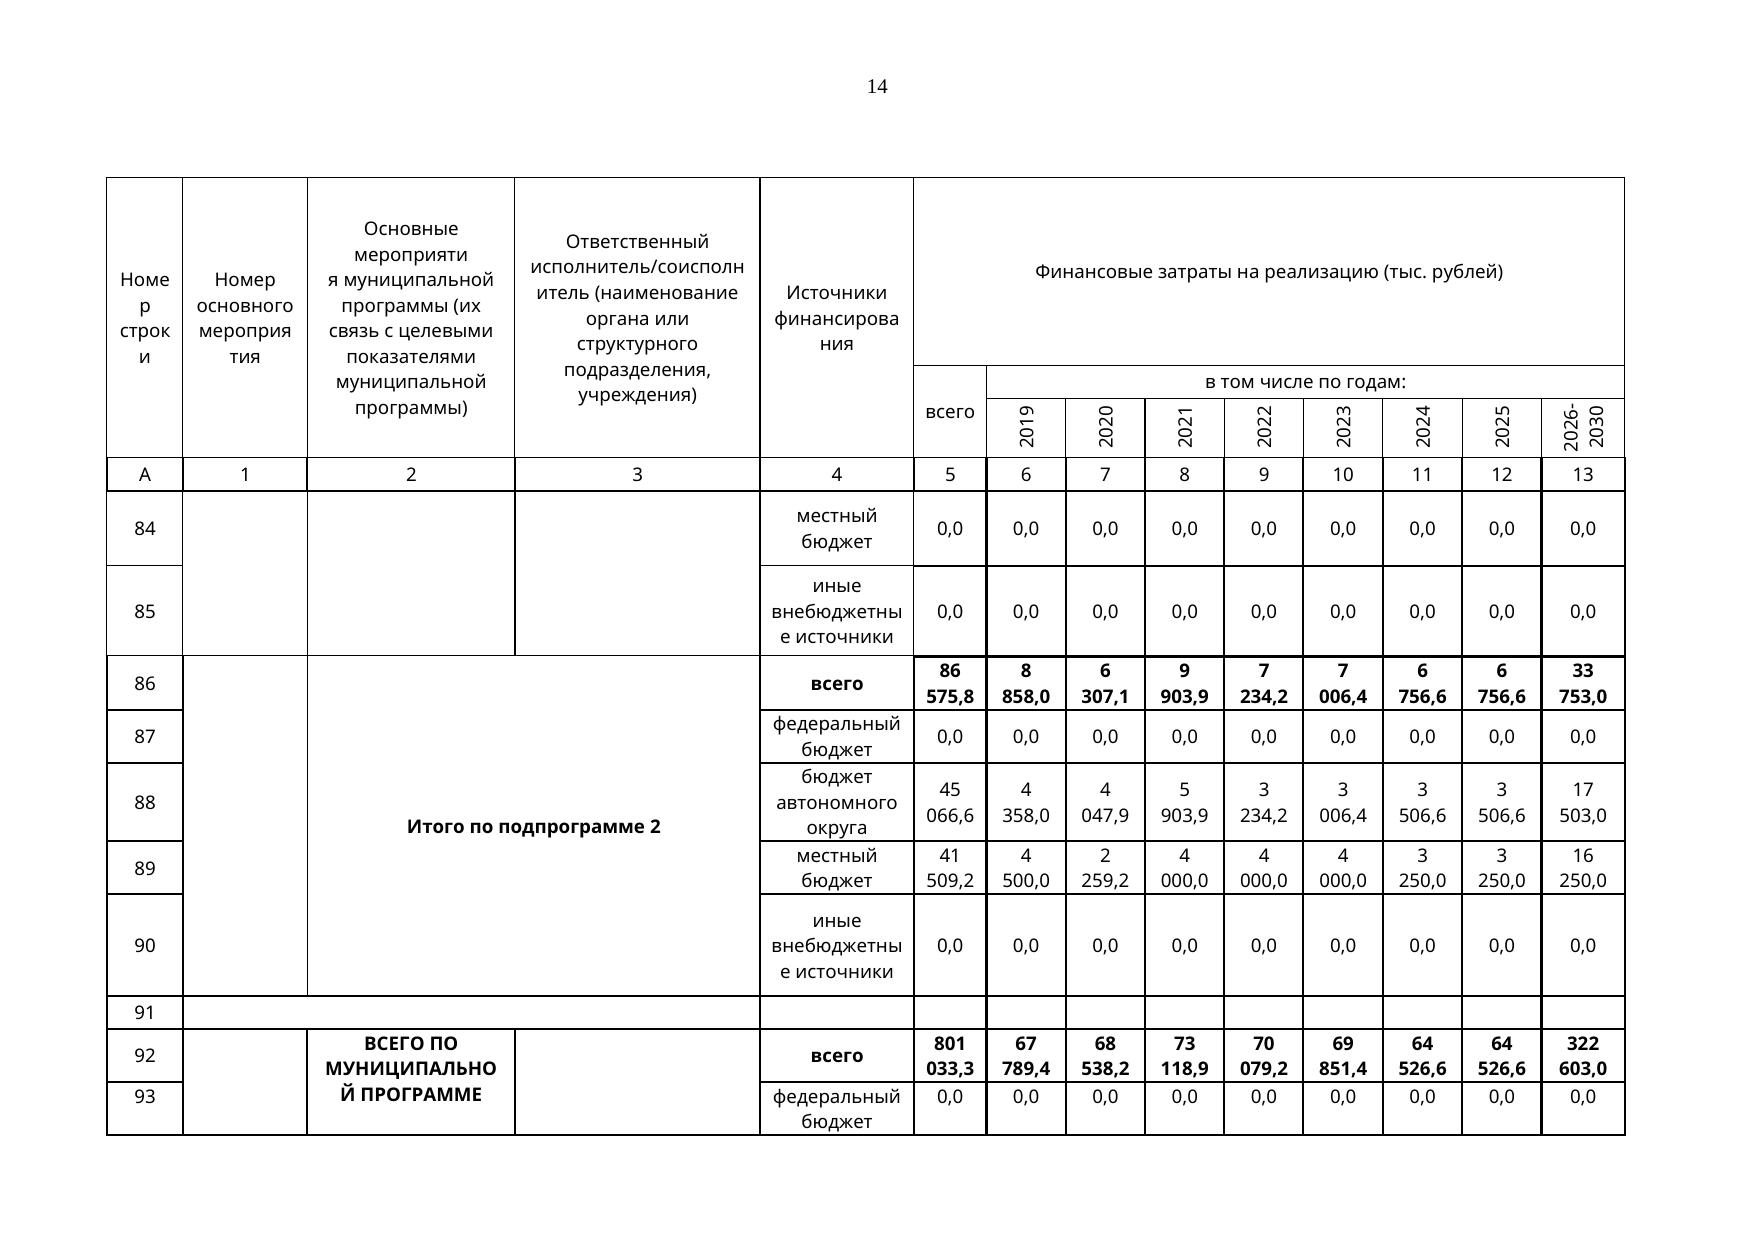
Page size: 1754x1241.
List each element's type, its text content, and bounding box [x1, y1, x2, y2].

table_cell 68 538,2 [1067, 1030, 1144, 1081]
table_cell 0,0 [914, 567, 985, 655]
table_cell 7 234,2 [1225, 658, 1302, 708]
table_cell 7 [1067, 458, 1144, 490]
table_cell 2019 [987, 399, 1065, 457]
table_cell 0,0 [915, 1083, 985, 1134]
table_cell 11 [1384, 458, 1461, 490]
table_cell 86 [108, 656, 182, 708]
table_cell 0,0 [1304, 567, 1382, 655]
table_cell 4 000,0 [1146, 842, 1223, 893]
table_cell федеральный бюджет [761, 1083, 913, 1134]
table_cell 64 526,6 [1463, 1030, 1540, 1081]
table_cell 9 903,9 [1146, 658, 1223, 708]
table_cell 85 [107, 566, 182, 655]
table_cell 16 250,0 [1543, 842, 1624, 893]
table_cell Итого по подпрограмме 2 [308, 656, 759, 995]
table_cell 4 500,0 [988, 842, 1065, 893]
table_cell 3 250,0 [1463, 842, 1540, 893]
table_cell [1225, 997, 1302, 1028]
table_cell 0,0 [1463, 1083, 1540, 1134]
table_cell 6 756,6 [1463, 658, 1540, 708]
table_cell 0,0 [1543, 1083, 1624, 1134]
table_cell 17 503,0 [1543, 764, 1624, 840]
table_cell 88 [108, 764, 182, 840]
table_cell 2025 [1463, 399, 1541, 457]
table_cell А [108, 458, 182, 490]
table_cell 3 250,0 [1384, 842, 1461, 893]
table_cell 3 506,6 [1463, 764, 1540, 840]
table_cell 0,0 [1463, 492, 1540, 565]
table_cell [184, 997, 759, 1028]
table_header Финансовые затраты на реализацию (тыс. рублей) [914, 178, 1624, 365]
table_cell 0,0 [1146, 711, 1223, 762]
table_cell 0,0 [1067, 567, 1144, 655]
table_cell [1304, 997, 1382, 1028]
table_cell 0,0 [1463, 895, 1540, 995]
table_cell [516, 1030, 759, 1134]
table_cell 0,0 [915, 895, 985, 995]
table_cell [1463, 997, 1540, 1028]
table_cell 69 851,4 [1304, 1030, 1382, 1081]
table_cell 9 [1225, 458, 1302, 490]
table_cell 0,0 [1225, 492, 1302, 565]
table_cell 5 [915, 458, 985, 490]
table_cell 0,0 [988, 567, 1065, 655]
table_cell 801 033,3 [915, 1030, 985, 1081]
table_cell 2020 [1066, 399, 1144, 457]
table_cell [1146, 997, 1223, 1028]
table_cell 2 259,2 [1067, 842, 1144, 893]
table_cell 70 079,2 [1225, 1030, 1302, 1081]
table_cell иные внебюджетные источники [761, 566, 913, 655]
table_cell 3 234,2 [1225, 764, 1302, 840]
table_cell 4 358,0 [988, 764, 1065, 840]
table_cell 0,0 [914, 492, 985, 565]
table_cell 92 [108, 1030, 182, 1081]
table_cell 322 603,0 [1543, 1030, 1624, 1081]
table_cell 0,0 [1304, 492, 1382, 565]
table_cell бюджет автономного округа [761, 764, 913, 840]
table_header Ответственный исполнитель/соисполнитель (наименование органа или структурного подразделения, учреждения) [515, 178, 759, 457]
table_cell 90 [108, 895, 182, 995]
table_cell иные внебюджетные источники [761, 895, 913, 995]
table_header Номер строки [107, 178, 182, 457]
table_cell местный бюджет [761, 842, 913, 893]
table_cell 0,0 [1304, 895, 1382, 995]
table_cell 0,0 [1225, 1083, 1302, 1134]
table_cell 89 [108, 842, 182, 893]
table_cell всего [761, 656, 913, 708]
table_cell ВСЕГО ПО МУНИЦИПАЛЬНОЙ ПРОГРАММЕ [308, 1030, 514, 1134]
table_cell 0,0 [1384, 567, 1461, 655]
table_cell 0,0 [1543, 492, 1624, 565]
table_cell 10 [1304, 458, 1382, 490]
table_cell 0,0 [988, 711, 1065, 762]
table_cell 0,0 [1384, 492, 1461, 565]
table_cell 2023 [1304, 399, 1382, 457]
table_cell 3 506,6 [1384, 764, 1461, 840]
table_cell 33 753,0 [1543, 658, 1624, 708]
table_cell 0,0 [915, 711, 985, 762]
table_cell 0,0 [1067, 1083, 1144, 1134]
table_cell 2026-2030 [1542, 399, 1624, 457]
table_cell 45 066,6 [915, 764, 985, 840]
table_cell [1067, 997, 1144, 1028]
table_cell 4 [761, 458, 913, 490]
table_cell 0,0 [1067, 711, 1144, 762]
table_cell [184, 656, 307, 995]
table_cell 41 509,2 [915, 842, 985, 893]
table_cell 0,0 [1067, 895, 1144, 995]
table_cell 2022 [1225, 399, 1303, 457]
table_cell [988, 997, 1065, 1028]
table_cell 4 000,0 [1304, 842, 1382, 893]
table_cell 8 [1146, 458, 1223, 490]
table_cell 2024 [1383, 399, 1462, 457]
table_cell 73 118,9 [1146, 1030, 1223, 1081]
table_cell 0,0 [988, 895, 1065, 995]
table_cell 0,0 [1304, 711, 1382, 762]
table_cell 93 [108, 1083, 182, 1134]
table_cell [184, 1030, 306, 1134]
table_cell 87 [108, 711, 182, 762]
table_cell 4 000,0 [1225, 842, 1302, 893]
table_cell 0,0 [1146, 492, 1223, 565]
table_cell 5 903,9 [1146, 764, 1223, 840]
table_cell 0,0 [1067, 492, 1144, 565]
table_cell всего [761, 1030, 913, 1081]
table_cell 12 [1463, 458, 1540, 490]
table_cell [915, 997, 985, 1028]
table_cell 0,0 [1543, 567, 1624, 655]
table_cell 0,0 [1225, 567, 1302, 655]
table_cell 0,0 [1304, 1083, 1382, 1134]
table_cell 0,0 [1146, 1083, 1223, 1134]
table_cell 91 [108, 997, 182, 1028]
table_cell 0,0 [988, 1083, 1065, 1134]
table_header Источники финансирования [761, 178, 913, 457]
table_cell 3 [516, 458, 759, 490]
table_cell 6 307,1 [1067, 658, 1144, 708]
table_cell 86 575,8 [915, 658, 985, 708]
table_cell 2 [308, 458, 514, 490]
table_cell [1543, 997, 1624, 1028]
table_cell 0,0 [1146, 895, 1223, 995]
table_cell 0,0 [1543, 711, 1624, 762]
table_cell [1384, 997, 1461, 1028]
table_cell 0,0 [1463, 711, 1540, 762]
table_cell в том числе по годам: [987, 366, 1624, 397]
table_cell 8 858,0 [988, 658, 1065, 708]
table_cell 0,0 [1146, 567, 1223, 655]
table_cell 84 [107, 492, 182, 565]
table_cell 0,0 [1225, 895, 1302, 995]
table_cell 0,0 [1384, 1083, 1461, 1134]
table_cell 2021 [1146, 399, 1224, 457]
table_header Основные мероприяти я муниципальной программы (их связь с целевыми показателями муниципальной программы) [308, 178, 514, 457]
table_cell 0,0 [1463, 567, 1540, 655]
table_cell 1 [184, 458, 306, 490]
table_cell 7 006,4 [1304, 658, 1382, 708]
table_cell местный бюджет [761, 492, 913, 565]
table_cell 0,0 [1384, 895, 1461, 995]
table_cell всего [914, 366, 986, 457]
table_cell федеральный бюджет [761, 711, 913, 762]
table_cell 4 047,9 [1067, 764, 1144, 840]
table_cell 67 789,4 [988, 1030, 1065, 1081]
table_cell 0,0 [1543, 895, 1624, 995]
table_cell 0,0 [988, 492, 1065, 565]
table_cell 3 006,4 [1304, 764, 1382, 840]
table_cell 6 [988, 458, 1065, 490]
table_header Номер основного мероприятия [183, 178, 307, 457]
table_cell 0,0 [1225, 711, 1302, 762]
table_cell 6 756,6 [1384, 658, 1461, 708]
table_cell 13 [1543, 458, 1624, 490]
table_cell [761, 997, 913, 1028]
table_cell 0,0 [1384, 711, 1461, 762]
table_cell 64 526,6 [1384, 1030, 1461, 1081]
